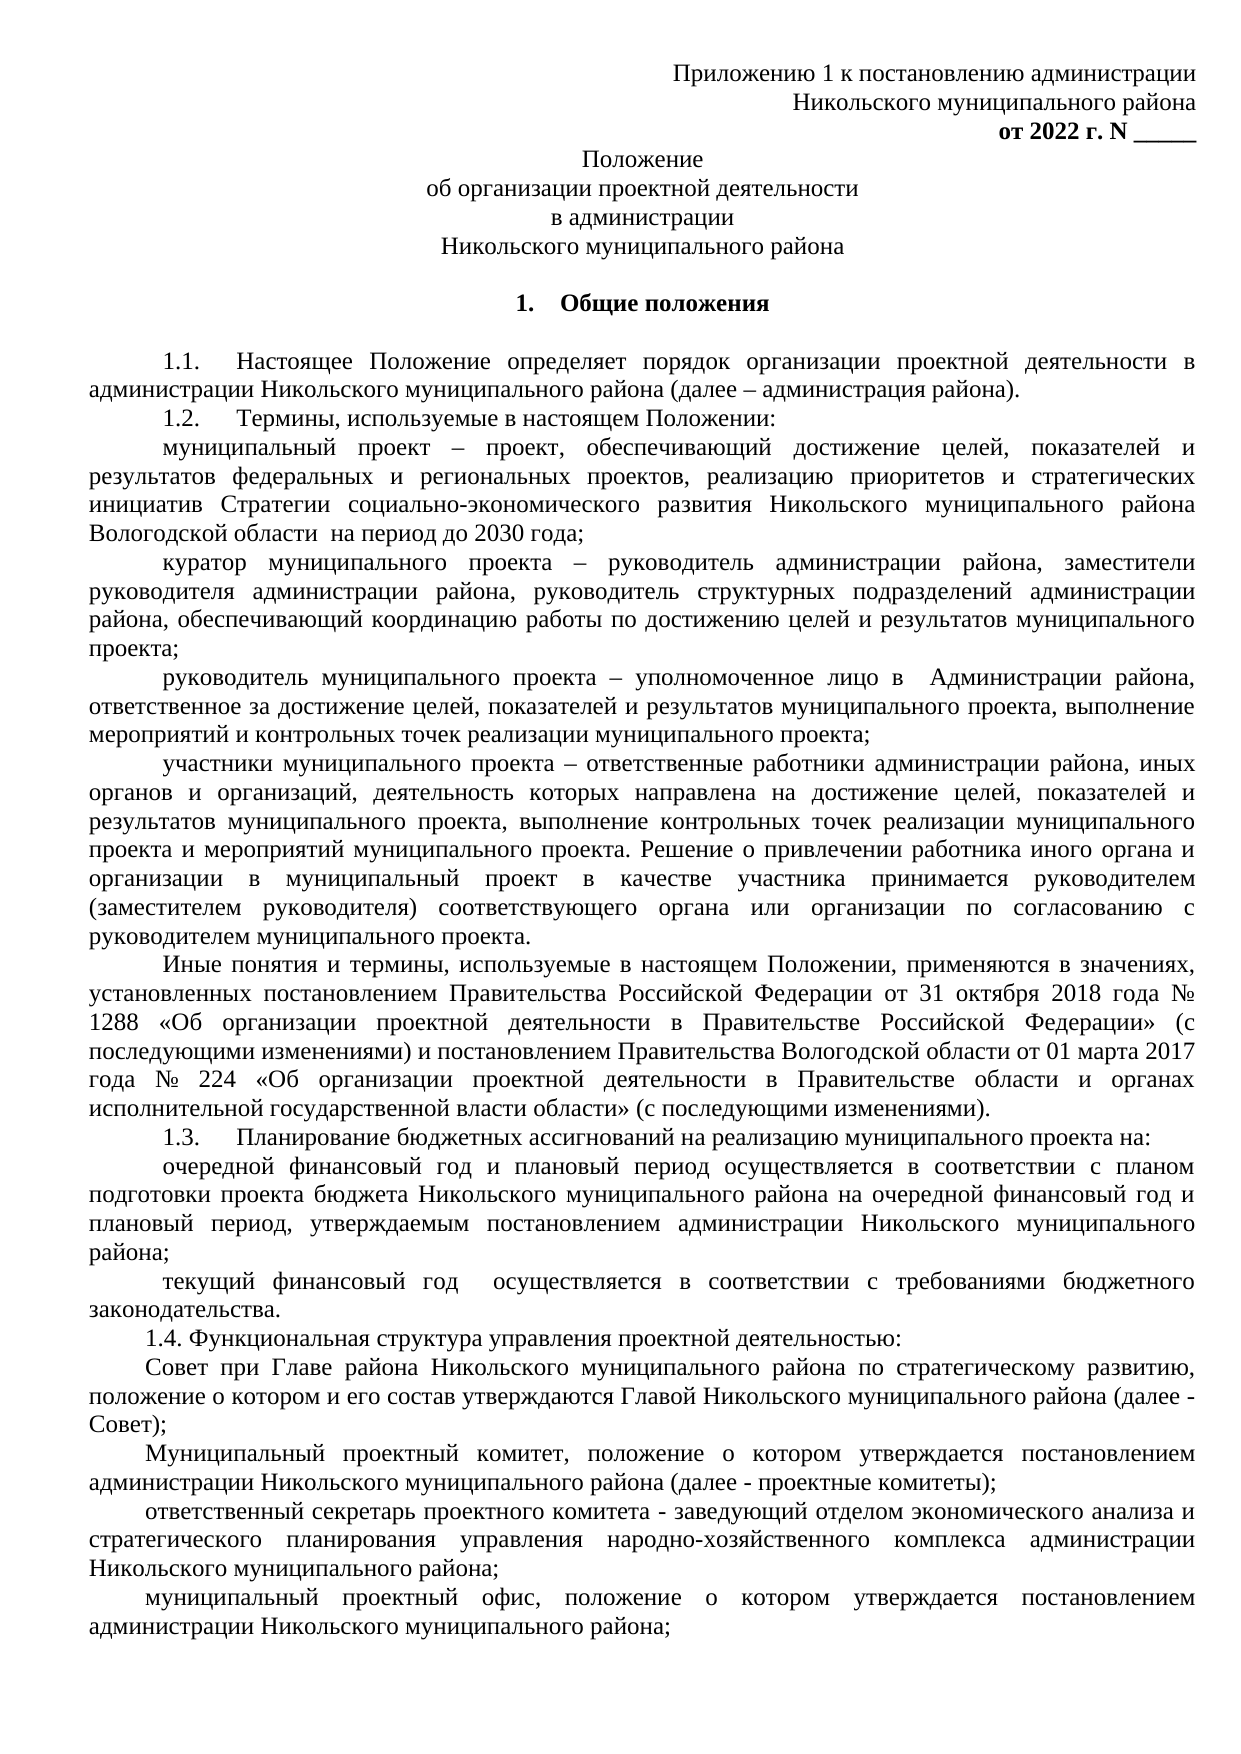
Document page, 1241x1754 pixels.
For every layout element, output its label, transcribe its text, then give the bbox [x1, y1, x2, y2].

text участники муниципального проекта – ответственные работники администрации района, иных органов и организаций, деятельность которых направлена на достижение целей, показателей и результатов муниципального проекта, выполнение контрольных точек реализации муниципального проекта и мероприятий муниципального проекта. Решение о привлечении работника иного органа и организации в муниципальный проект в качестве участника принимается руководителем (заместителем руководителя) соответствующего органа или организации по согласованию с руководителем муниципального проекта. [89, 748, 1196, 949]
text очередной финансовый год и плановый период осуществляется в соответствии с планом подготовки проекта бюджета Никольского муниципального района на очередной финансовый год и плановый период, утверждаемым постановлением администрации Никольского муниципального района; [89, 1151, 1196, 1266]
text куратор муниципального проекта – руководитель администрации района, заместители руководителя администрации района, руководитель структурных подразделений администрации района, обеспечивающий координацию работы по достижению целей и результатов муниципального проекта; [89, 547, 1196, 662]
list Планирование бюджетных ассигнований на реализацию муниципального проекта на: [89, 1122, 1196, 1151]
list Термины, используемые в настоящем Положении: [89, 403, 1196, 432]
text Приложению 1 к постановлению администрации [89, 58, 1196, 87]
title Общие положения [89, 288, 1196, 317]
text 1.4. Функциональная структура управления проектной деятельностью: [89, 1323, 1196, 1352]
list Настоящее Положение определяет порядок организации проектной деятельности в администрации Никольского муниципального района (далее – администрация района). [89, 346, 1196, 403]
title Положение [89, 144, 1196, 173]
text ответственный секретарь проектного комитета - заведующий отделом экономического анализа и стратегического планирования управления народно-хозяйственного комплекса администрации Никольского муниципального района; [89, 1496, 1196, 1582]
text муниципальный проектный офис, положение о котором утверждается постановлением администрации Никольского муниципального района; [89, 1582, 1196, 1639]
title в администрации [89, 202, 1196, 231]
title от 2022 г. N _____ [89, 116, 1196, 144]
title об организации проектной деятельности [89, 173, 1196, 202]
text текущий финансовый год осуществляется в соответствии с требованиями бюджетного законодательства. [89, 1266, 1196, 1323]
text Иные понятия и термины, используемые в настоящем Положении, применяются в значениях, установленных постановлением Правительства Российской Федерации от 31 октября 2018 года № 1288 «Об организации проектной деятельности в Правительстве Российской Федерации» (с последующими изменениями) и постановлением Правительства Вологодской области от 01 марта 2017 года № 224 «Об организации проектной деятельности в Правительстве области и органах исполнительной государственной власти области» (с последующими изменениями). [89, 949, 1196, 1122]
text руководитель муниципального проекта – уполномоченное лицо в Администрации района, ответственное за достижение целей, показателей и результатов муниципального проекта, выполнение мероприятий и контрольных точек реализации муниципального проекта; [89, 662, 1196, 748]
text муниципальный проект – проект, обеспечивающий достижение целей, показателей и результатов федеральных и региональных проектов, реализацию приоритетов и стратегических инициатив Стратегии социально-экономического развития Никольского муниципального района Вологодской области на период до 2030 года; [89, 432, 1196, 547]
title Никольского муниципального района [89, 231, 1196, 259]
text Муниципальный проектный комитет, положение о котором утверждается постановлением администрации Никольского муниципального района (далее - проектные комитеты); [89, 1438, 1196, 1496]
text Никольского муниципального района [89, 87, 1196, 116]
text Совет при Главе района Никольского муниципального района по стратегическому развитию, положение о котором и его состав утверждаются Главой Никольского муниципального района (далее - Совет); [89, 1352, 1196, 1438]
